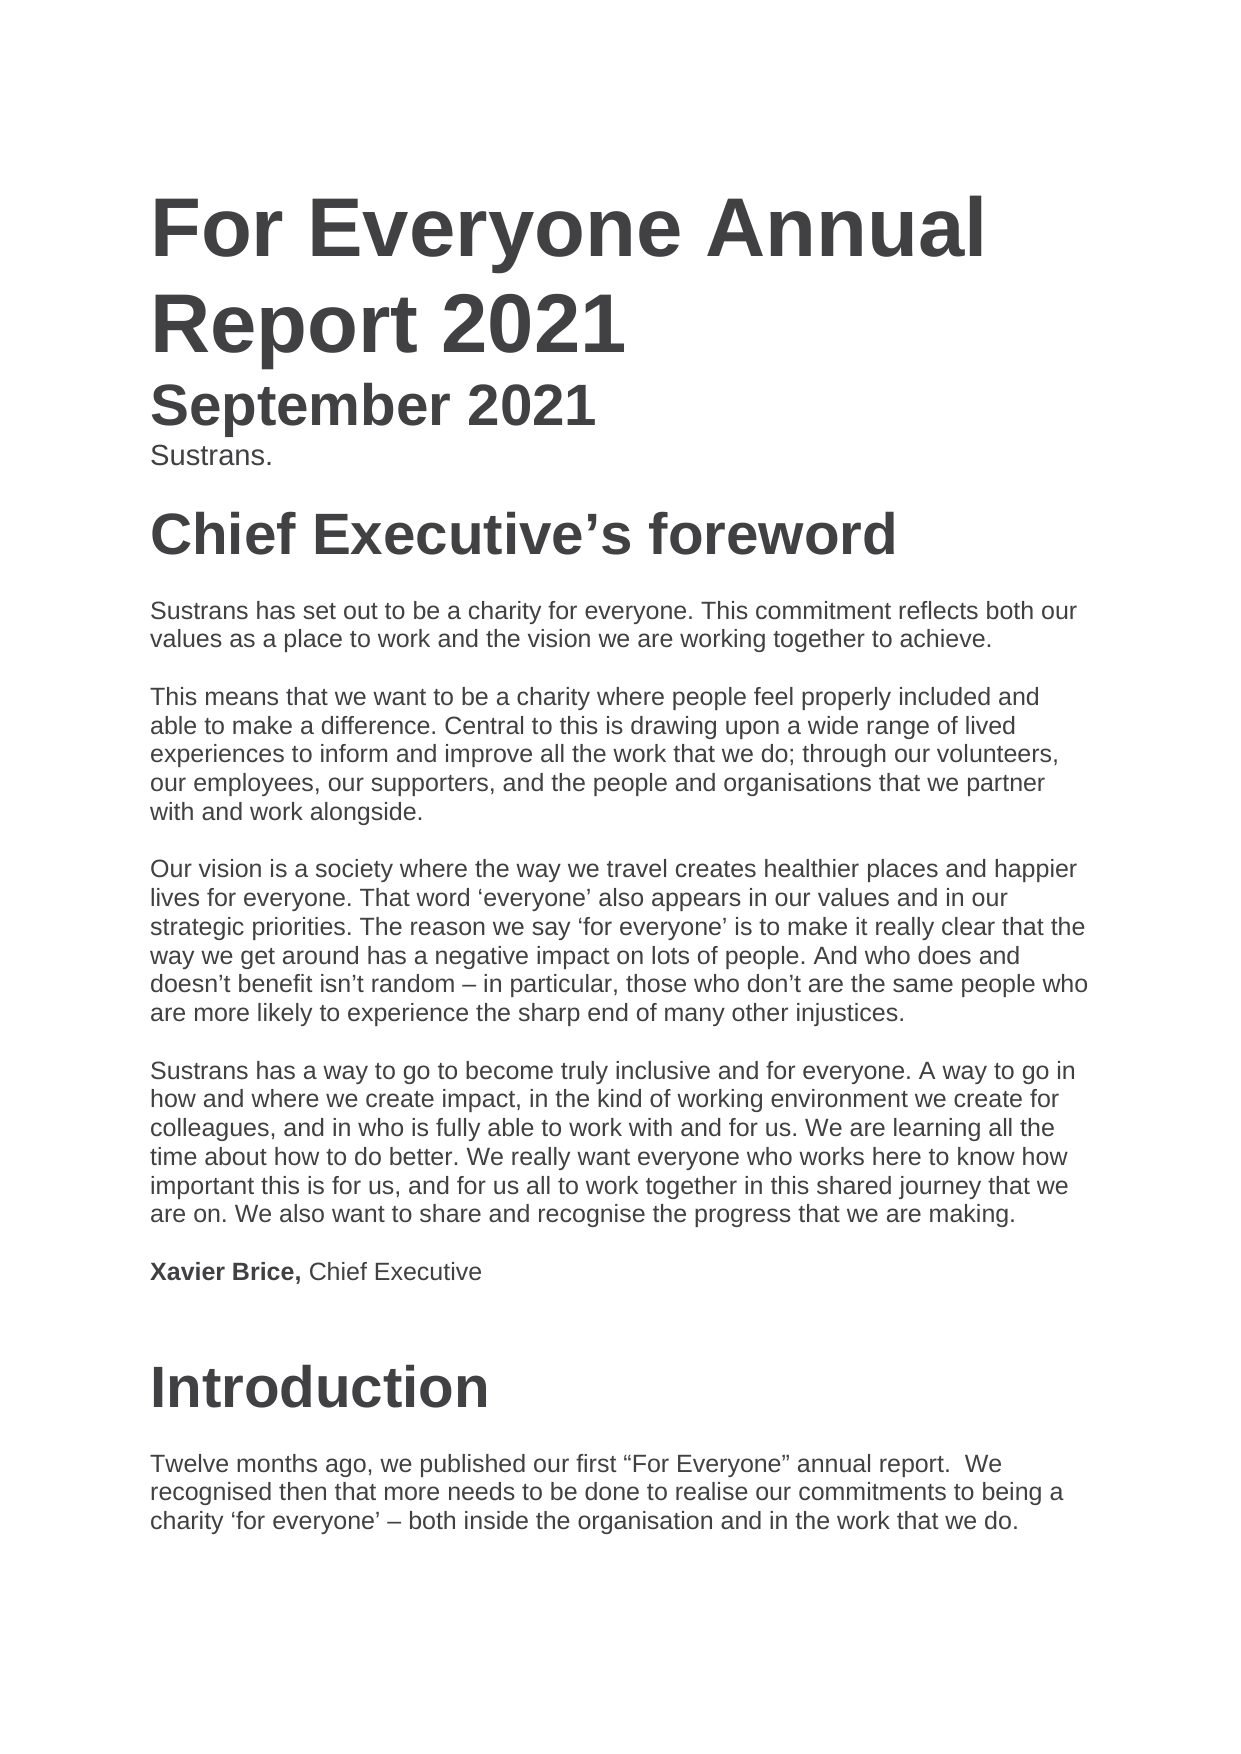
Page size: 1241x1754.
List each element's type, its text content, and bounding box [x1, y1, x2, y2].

subtitle Chief Executive’s foreword [150, 500, 1090, 567]
subtitle For Everyone Annual Report 2021 [150, 179, 1090, 370]
text Sustrans has set out to be a charity for everyone. This commitment reflects both our values as a place to work and the vision we are working together to achieve. [150, 596, 1090, 653]
subtitle Sustrans. [150, 437, 1090, 471]
text Our vision is a society where the way we travel creates healthier places and happier lives for everyone. That word ‘everyone’ also appears in our values and in our strategic priorities. The reason we say ‘for everyone’ is to make it really clear that the way we get around has a negative impact on lots of people. And who does and doesn’t benefit isn’t random – in particular, those who don’t are the same people who are more likely to experience the sharp end of many other injustices. [150, 854, 1090, 1027]
text This means that we want to be a charity where people feel properly included and able to make a difference. Central to this is drawing upon a wide range of lived experiences to inform and improve all the work that we do; through our volunteers, our employees, our supporters, and the people and organisations that we partner with and work alongside. [150, 682, 1090, 826]
text Introduction [150, 1353, 1090, 1420]
subtitle September 2021 [150, 370, 1090, 437]
text Xavier Brice, Chief Executive [150, 1257, 1090, 1286]
text Sustrans has a way to go to become truly inclusive and for everyone. A way to go in how and where we create impact, in the kind of working environment we create for colleagues, and in who is fully able to work with and for us. We are learning all the time about how to do better. We really want everyone who works here to know how important this is for us, and for us all to work together in this shared journey that we are on. We also want to share and recognise the progress that we are making. [150, 1056, 1090, 1228]
text Twelve months ago, we published our first “For Everyone” annual report. We recognised then that more needs to be done to realise our commitments to being a charity ‘for everyone’ – both inside the organisation and in the work that we do. [150, 1448, 1090, 1535]
